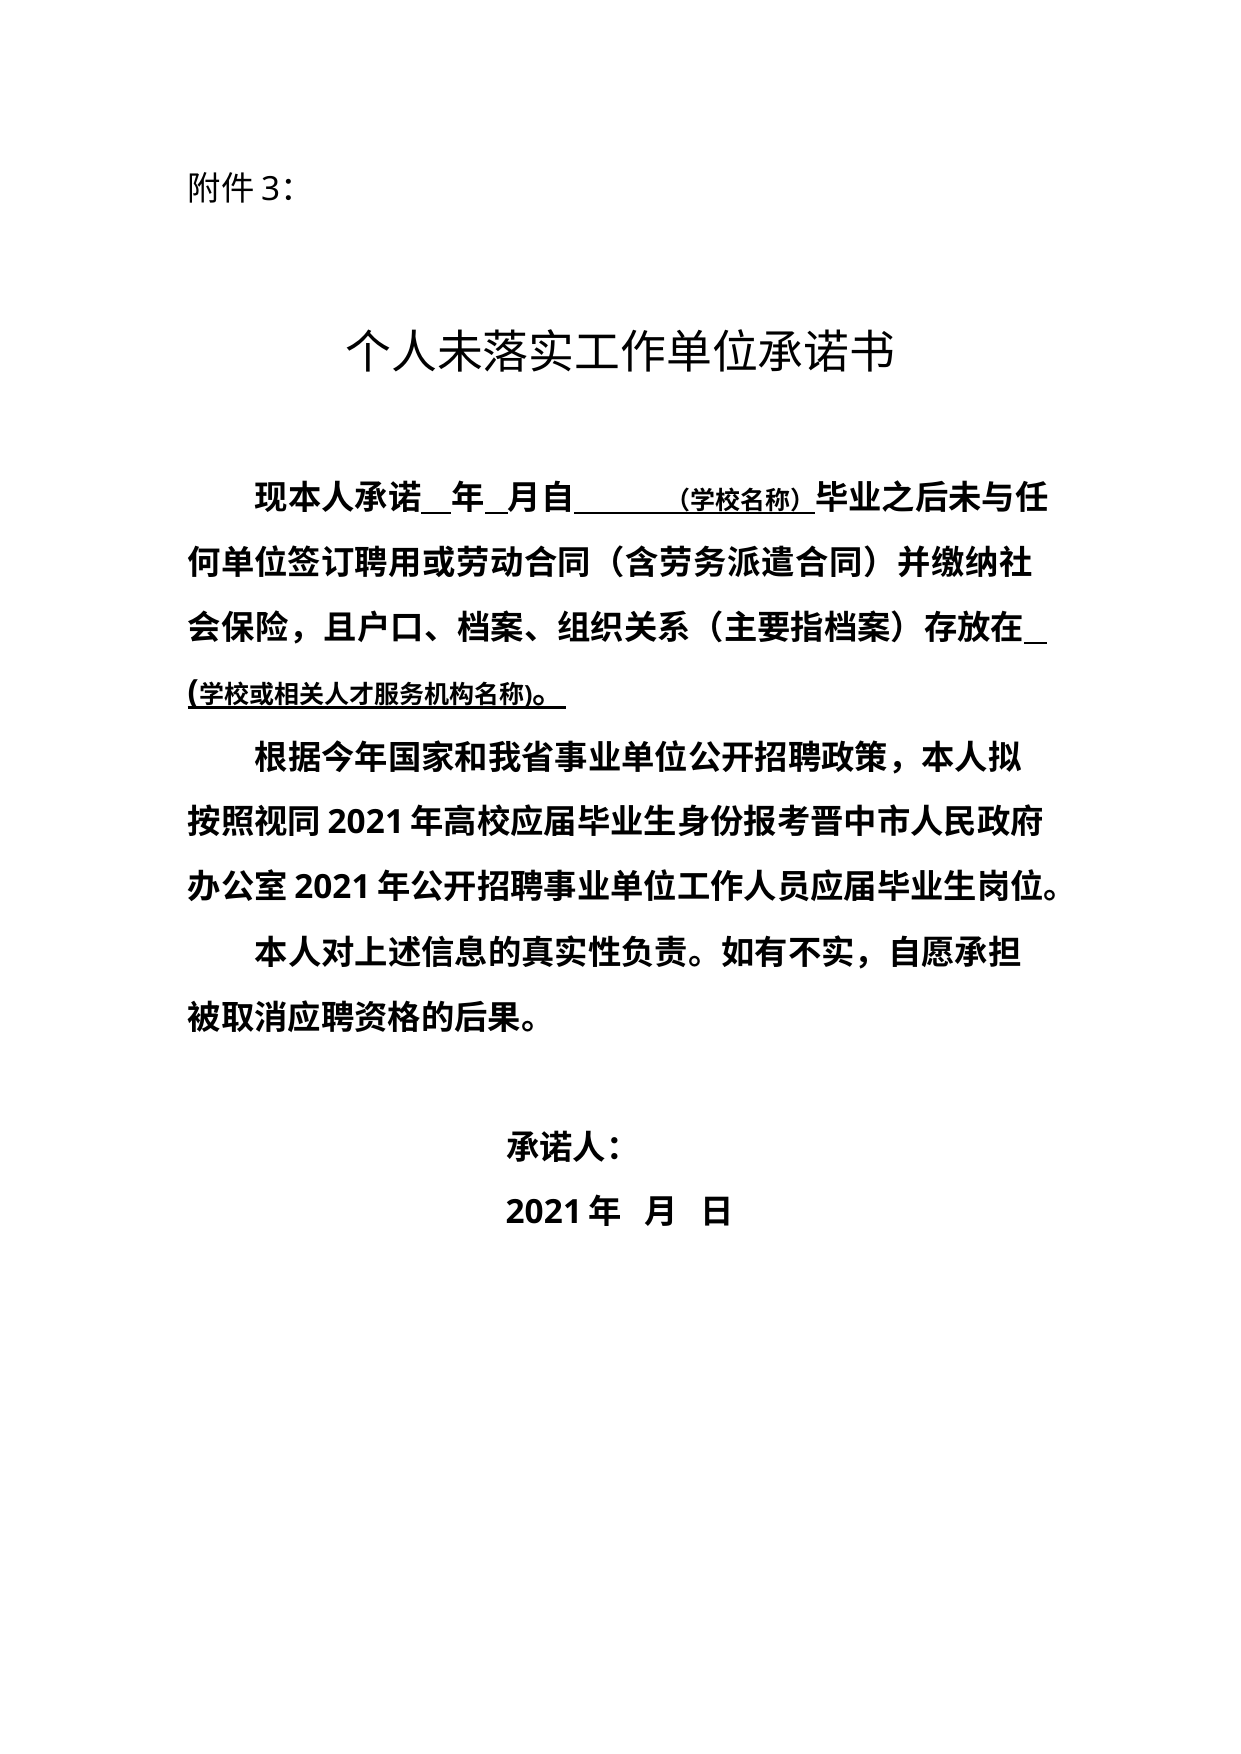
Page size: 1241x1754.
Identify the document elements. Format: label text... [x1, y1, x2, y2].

text 承诺人： [187, 1112, 1053, 1177]
text 现本人承诺 年 月自 （学校名称）毕业之后未与任何单位签订聘用或劳动合同（含劳务派遣合同）并缴纳社会保险，且户口、档案、组织关系（主要指档案）存放在 (学校或相关人才服务机构名称)。 [187, 462, 1053, 722]
text 2021年 月 日 [187, 1177, 1053, 1242]
list 附件3： [187, 162, 1053, 210]
text 个人未落实工作单位承诺书 [187, 299, 1053, 397]
text 根据今年国家和我省事业单位公开招聘政策，本人拟按照视同2021年高校应届毕业生身份报考晋中市人民政府办公室2021年公开招聘事业单位工作人员应届毕业生岗位。 [187, 722, 1053, 917]
text 本人对上述信息的真实性负责。如有不实，自愿承担被取消应聘资格的后果。 [187, 917, 1053, 1047]
